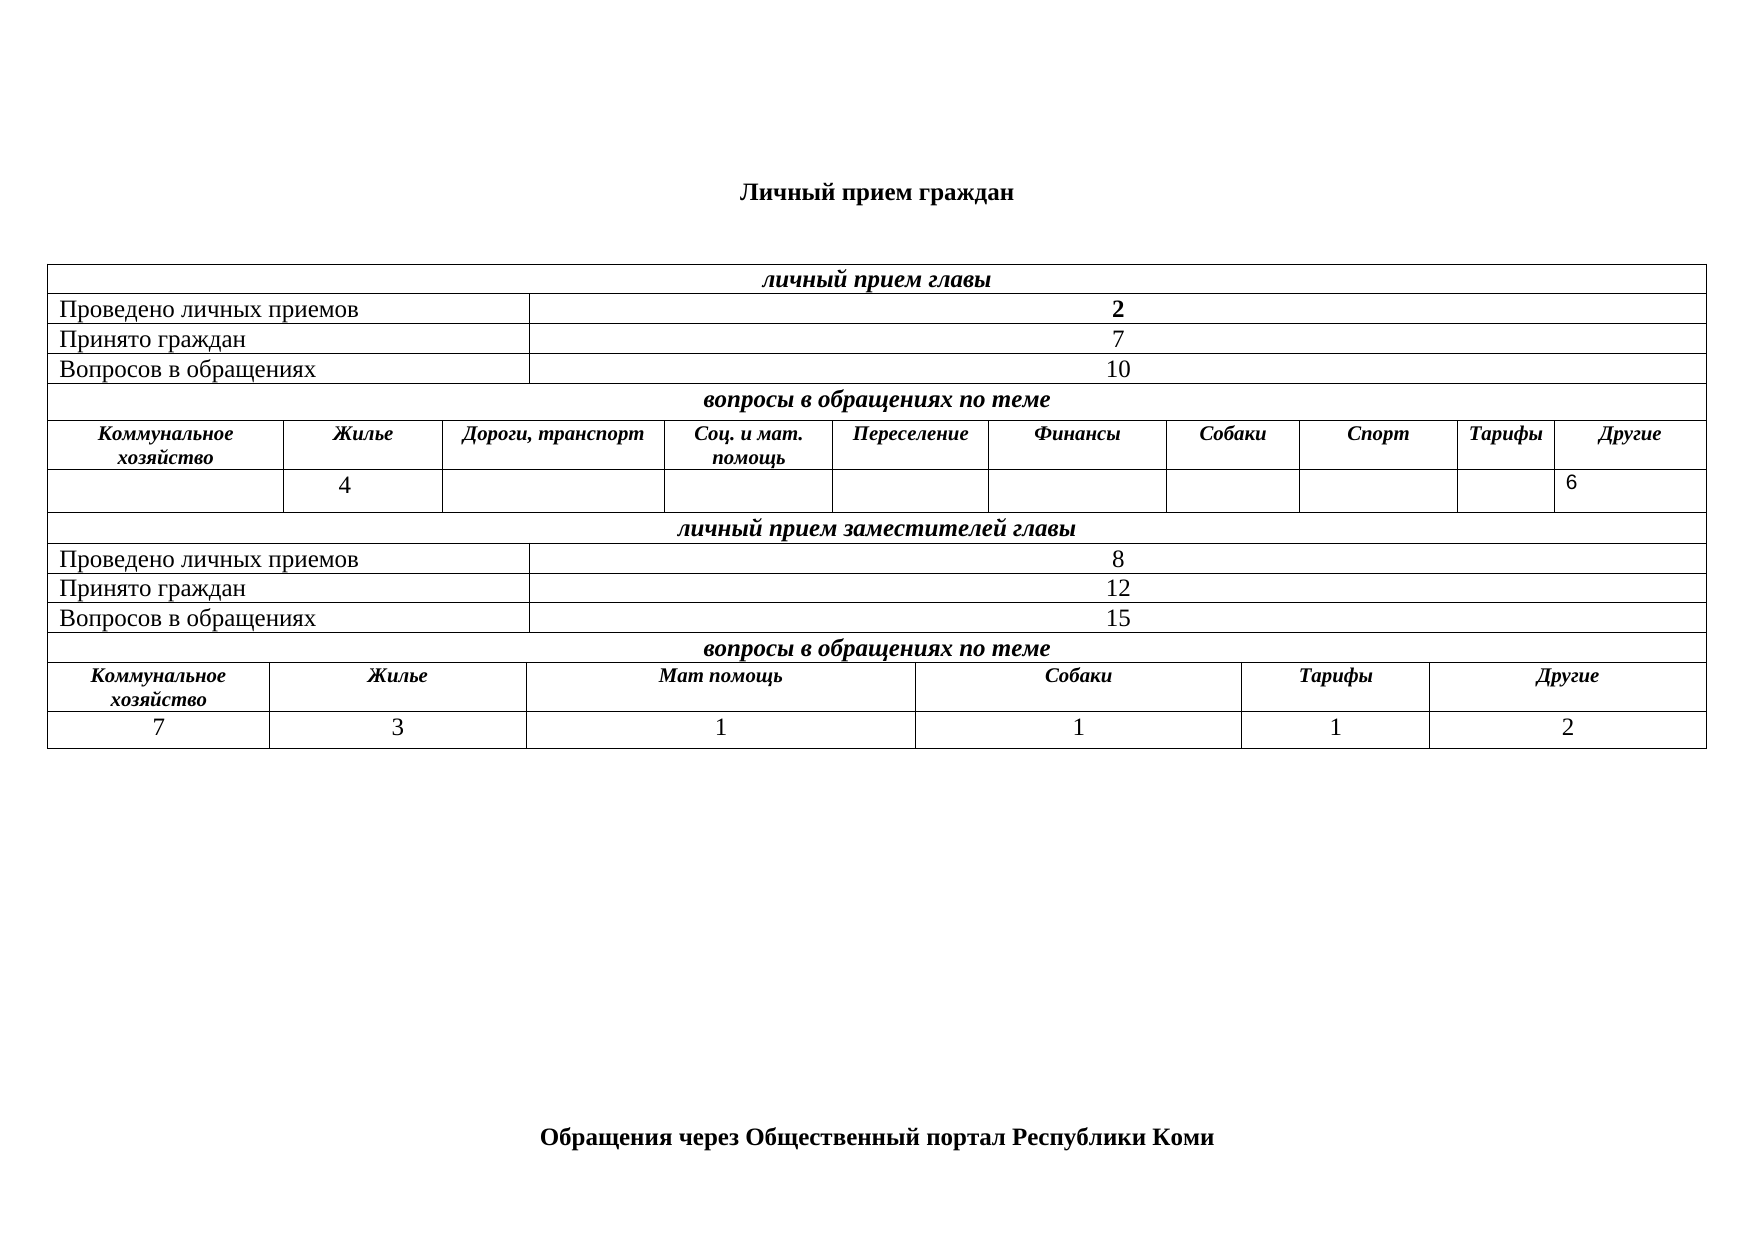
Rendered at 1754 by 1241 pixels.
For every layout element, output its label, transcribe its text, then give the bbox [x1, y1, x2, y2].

table_cell [443, 470, 664, 512]
table_cell Проведено личных приемов [48, 294, 529, 323]
table_cell Коммунальное хозяйство [48, 663, 269, 711]
table_cell 6 [1555, 470, 1706, 512]
table_cell 7 [48, 712, 269, 748]
table_cell 2 [530, 294, 1706, 323]
table_cell [665, 470, 832, 512]
table_cell Тарифы [1242, 663, 1429, 711]
table_cell [48, 470, 283, 512]
table_cell [989, 470, 1166, 512]
table_cell 1 [916, 712, 1241, 748]
table_cell 1 [527, 712, 915, 748]
table_cell Дороги, транспорт [443, 421, 664, 469]
table_cell Переселение [833, 421, 988, 469]
table_cell Вопросов в обращениях [48, 603, 529, 632]
table_cell вопросы в обращениях по теме [48, 384, 1706, 420]
table_cell 12 [530, 574, 1706, 602]
table_cell 10 [530, 354, 1706, 383]
table_cell Спорт [1300, 421, 1457, 469]
table_cell вопросы в обращениях по теме [48, 633, 1706, 662]
table_cell [1167, 470, 1299, 512]
table_cell Другие [1555, 421, 1706, 469]
table_cell личный прием заместителей главы [48, 513, 1706, 543]
table_cell [1300, 470, 1457, 512]
text Личный прием граждан [59, 177, 1695, 206]
text Обращения через Общественный портал Республики Коми [59, 1122, 1695, 1151]
table_cell Собаки [916, 663, 1241, 711]
table_cell Собаки [1167, 421, 1299, 469]
table_cell Проведено личных приемов [48, 544, 529, 572]
table_cell Вопросов в обращениях [48, 354, 529, 383]
table_cell Соц. и мат. помощь [665, 421, 832, 469]
table_cell Коммунальное хозяйство [48, 421, 283, 469]
table_cell Финансы [989, 421, 1166, 469]
table_cell Принято граждан [48, 324, 529, 353]
table_cell Мат помощь [527, 663, 915, 711]
table_cell 3 [270, 712, 526, 748]
table_cell Принято граждан [48, 574, 529, 602]
table_cell 7 [530, 324, 1706, 353]
table_cell 4 [284, 470, 442, 512]
table_cell [1458, 470, 1554, 512]
table_cell Другие [1430, 663, 1706, 711]
table_cell 8 [530, 544, 1706, 572]
table_cell [833, 470, 988, 512]
table_cell 1 [1242, 712, 1429, 748]
table_cell Жилье [270, 663, 526, 711]
table_header личный прием главы [48, 265, 1706, 293]
table_cell 2 [1430, 712, 1706, 748]
table_cell Тарифы [1458, 421, 1554, 469]
table_cell 15 [530, 603, 1706, 632]
table_cell Жилье [284, 421, 442, 469]
